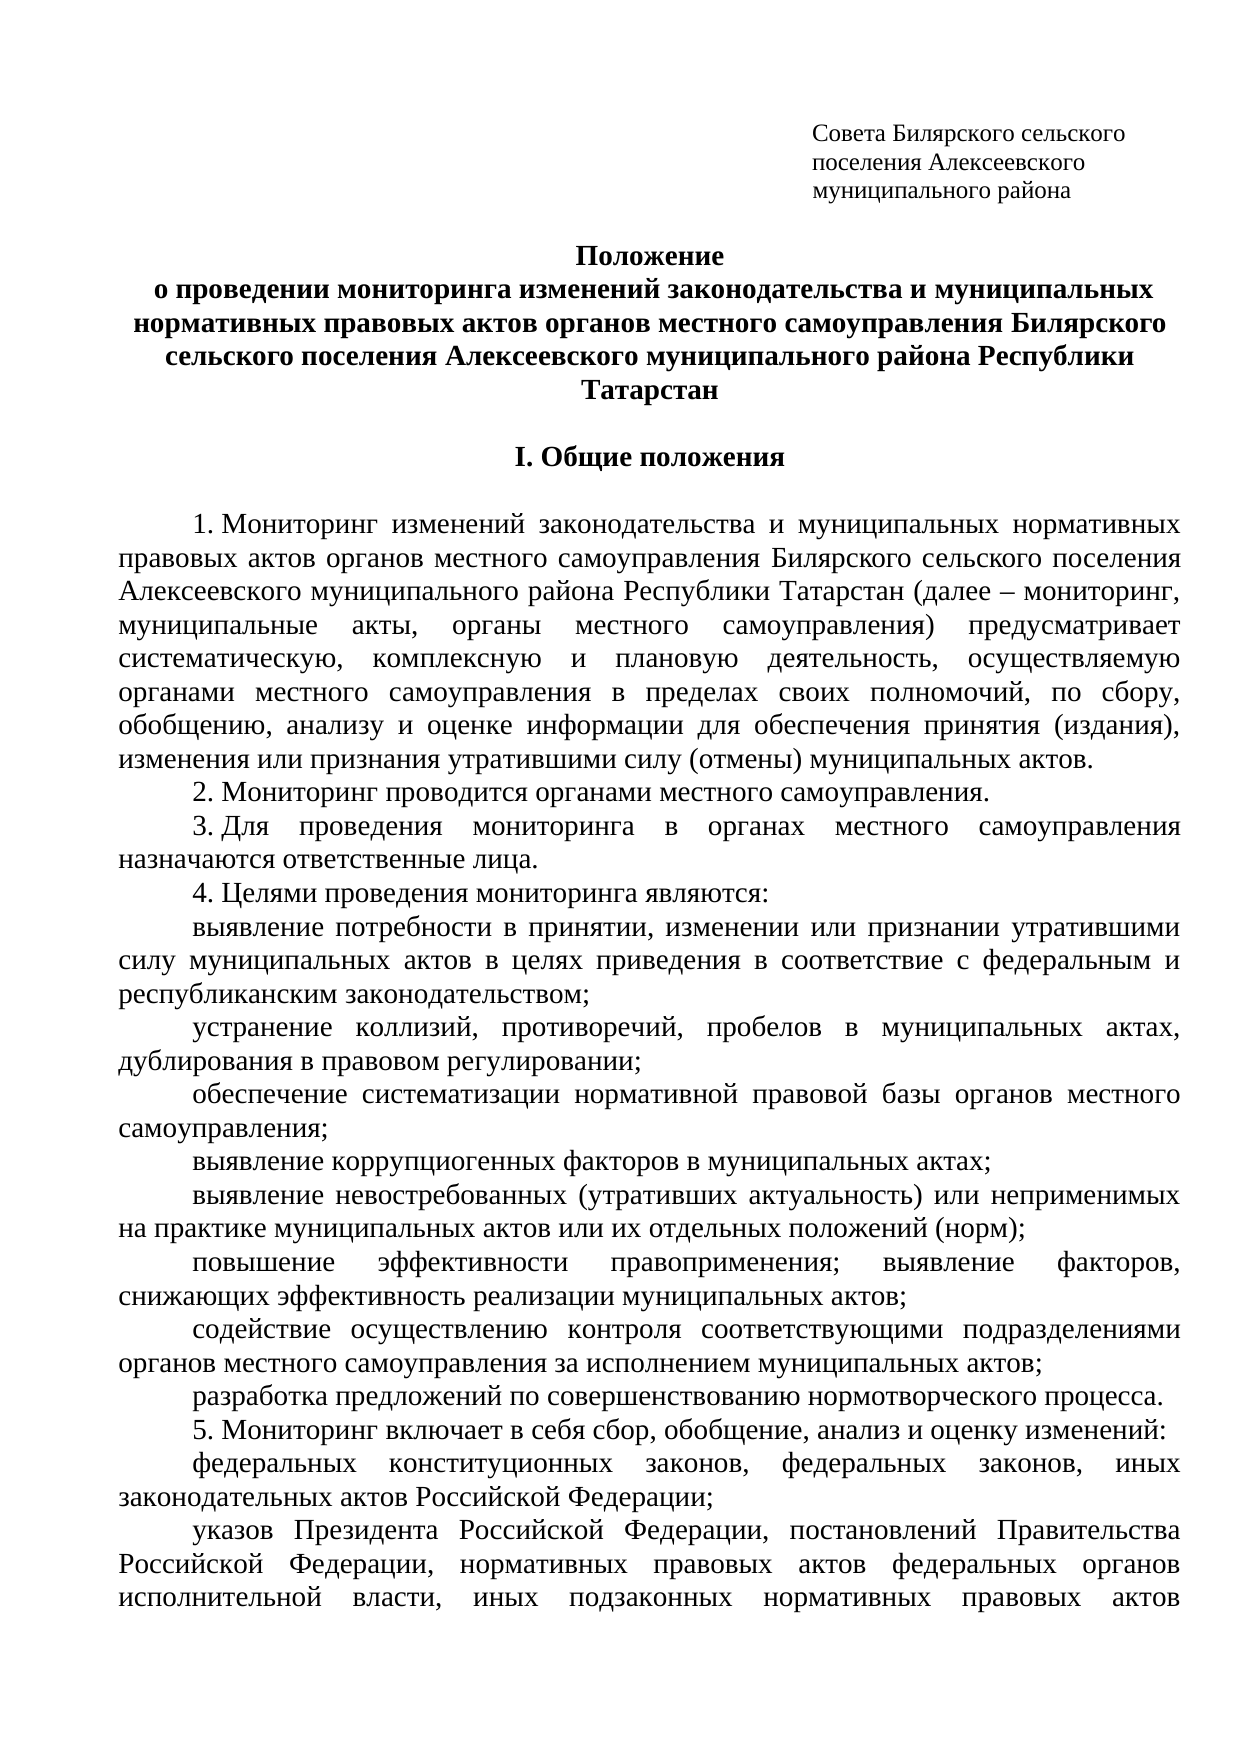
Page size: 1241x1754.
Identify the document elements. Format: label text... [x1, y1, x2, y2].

text повышение эффективности правоприменения; выявление факторов, снижающих эффективность реализации муниципальных актов; [118, 1244, 1181, 1311]
text выявление потребности в принятии, изменении или признании утратившими силу муниципальных актов в целях приведения в соответствие с федеральным и республиканским законодательством; [118, 909, 1181, 1009]
text обеспечение систематизации нормативной правовой базы органов местного самоуправления; [118, 1076, 1181, 1143]
text о проведении мониторинга изменений законодательства и муниципальных нормативных правовых актов органов местного самоуправления Билярского сельского поселения Алексеевского муниципального района Республики Татарстан [118, 271, 1181, 406]
text выявление невостребованных (утративших актуальность) или неприменимых на практике муниципальных актов или их отдельных положений (норм); [118, 1177, 1181, 1244]
text федеральных конституционных законов, федеральных законов, иных законодательных актов Российской Федерации; [118, 1445, 1181, 1512]
text 5. Мониторинг включает в себя сбор, обобщение, анализ и оценку изменений: [118, 1412, 1181, 1445]
text выявление коррупциогенных факторов в муниципальных актах; [118, 1143, 1181, 1177]
text муниципального района [812, 176, 1181, 204]
text разработка предложений по совершенствованию нормотворческого процесса. [118, 1378, 1181, 1412]
text I. Общие положения [118, 439, 1181, 473]
text устранение коллизий, противоречий, пробелов в муниципальных актах, дублирования в правовом регулировании; [118, 1009, 1181, 1076]
text содействие осуществлению контроля соответствующими подразделениями органов местного самоуправления за исполнением муниципальных актов; [118, 1311, 1181, 1378]
text 1. Мониторинг изменений законодательства и муниципальных нормативных правовых актов органов местного самоуправления Билярского сельского поселения Алексеевского муниципального района Республики Татарстан (далее – мониторинг, муниципальные акты, органы местного самоуправления) предусматривает систематическую, комплексную и плановую деятельность, осуществляемую органами местного самоуправления в пределах своих полномочий, по сбору, обобщению, анализу и оценке информации для обеспечения принятия (издания), изменения или признания утратившими силу (отмены) муниципальных актов. [118, 506, 1181, 774]
text Совета Билярского сельского [118, 118, 1181, 147]
text Положение [118, 238, 1181, 271]
text 4. Целями проведения мониторинга являются: [118, 875, 1181, 909]
text поселения Алексеевского [118, 147, 1181, 176]
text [118, 1512, 1181, 1613]
text 3. Для проведения мониторинга в органах местного самоуправления назначаются ответственные лица. [118, 808, 1181, 875]
text 2. Мониторинг проводится органами местного самоуправления. [118, 774, 1181, 808]
